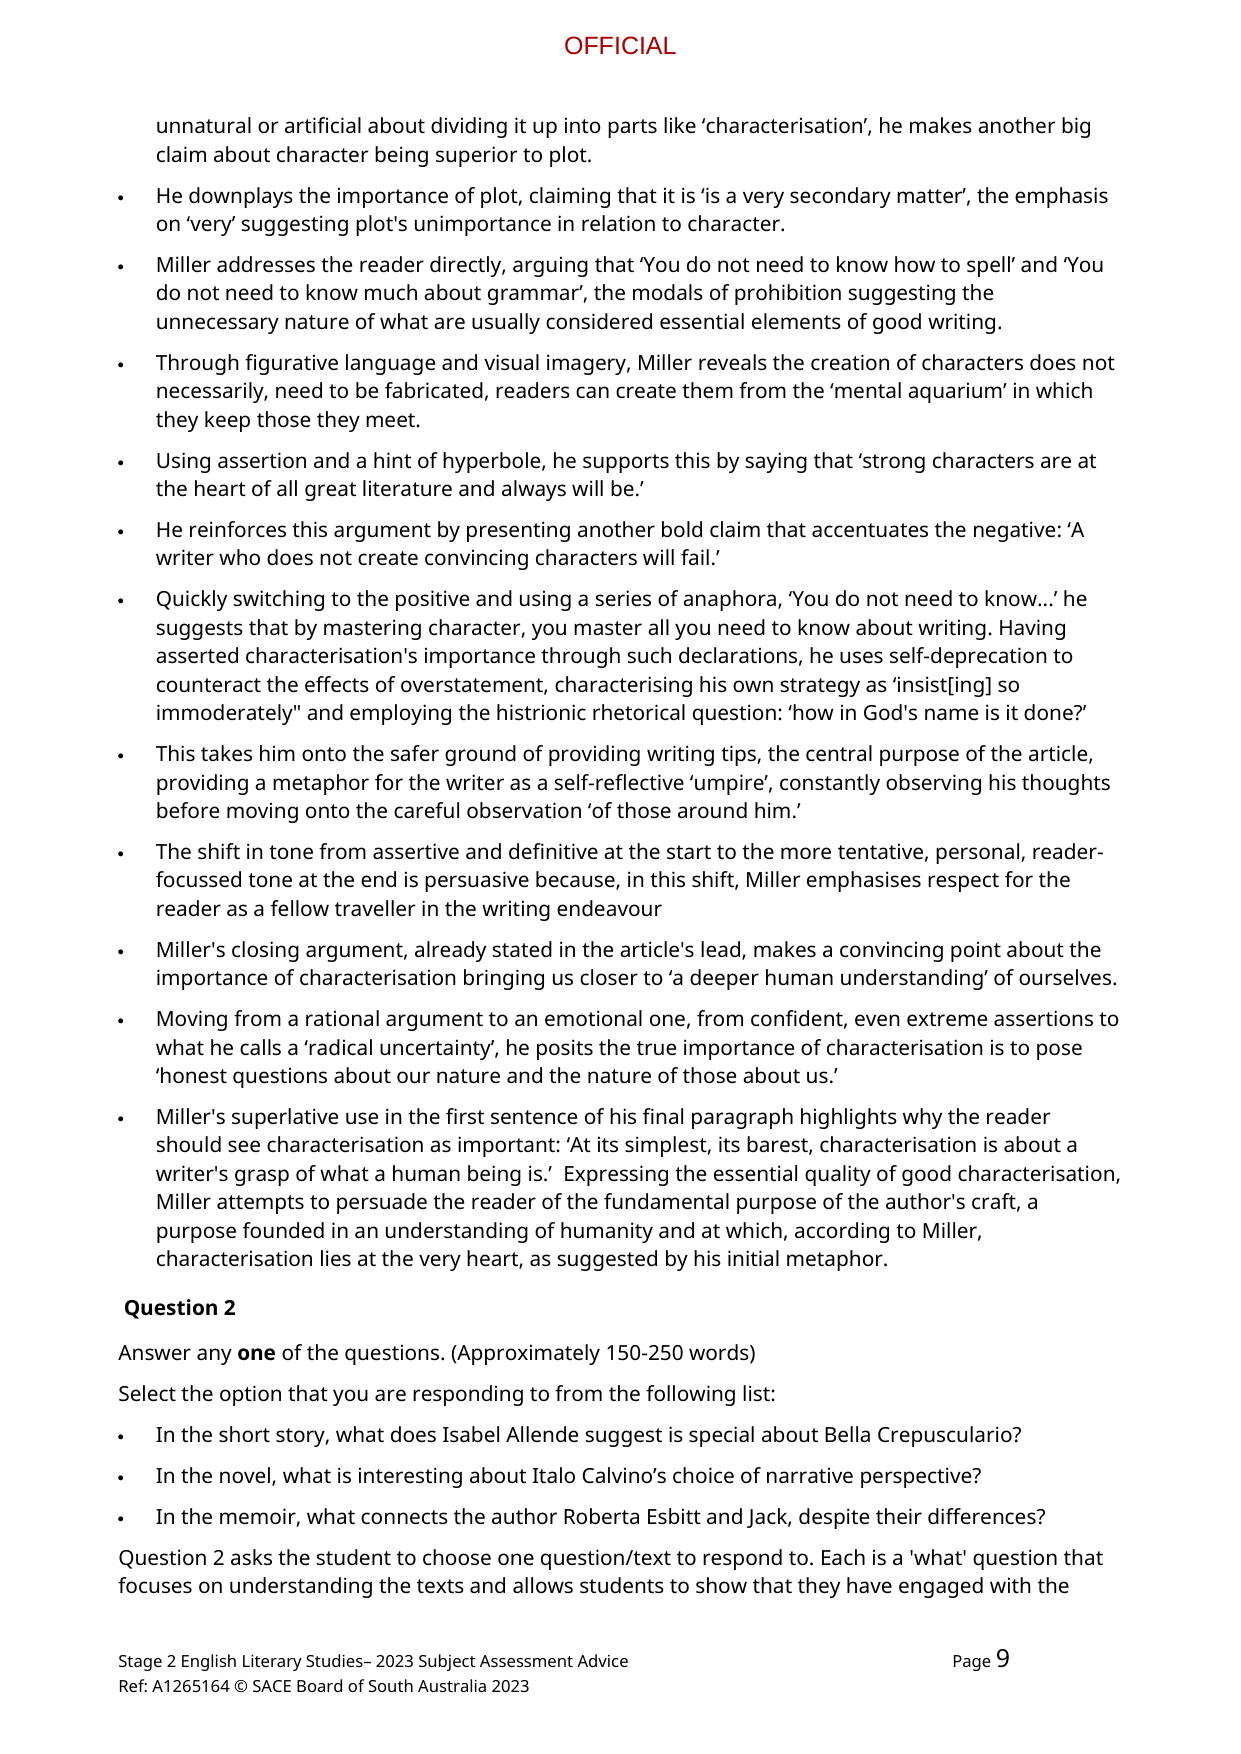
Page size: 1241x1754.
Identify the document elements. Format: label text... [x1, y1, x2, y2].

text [118, 1543, 1122, 1600]
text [118, 111, 1122, 168]
text Through figurative language and visual imagery, Miller reveals the creation of characters does not necessarily, need to be fabricated, readers can create them from the ‘mental aquarium’ in which they keep those they meet. [118, 348, 1122, 433]
text Miller's closing argument, already stated in the article's lead, makes a convincing point about the importance of characterisation bringing us closer to ‘a deeper human understanding’ of ourselves. [118, 935, 1122, 992]
text Select the option that you are responding to from the following list: [118, 1379, 1122, 1408]
text Miller addresses the reader directly, arguing that ‘You do not need to know how to spell’ and ‘You do not need to know much about grammar’, the modals of prohibition suggesting the unnecessary nature of what are usually considered essential elements of good writing. [118, 250, 1122, 335]
text He reinforces this argument by presenting another bold claim that accentuates the negative: ‘A writer who does not create convincing characters will fail.’ [118, 515, 1122, 572]
text He downplays the importance of plot, claiming that it is ‘is a very secondary matter’, the emphasis on ‘very’ suggesting plot's unimportance in relation to character. [118, 181, 1122, 238]
text In the memoir, what connects the author Roberta Esbitt and Jack, despite their differences? [118, 1502, 1122, 1531]
text In the short story, what does Isabel Allende suggest is special about Bella Crepusculario? [118, 1420, 1122, 1449]
text In the novel, what is interesting about Italo Calvino’s choice of narrative perspective? [118, 1461, 1122, 1490]
text Answer any one of the questions. (Approximately 150-250 words) [118, 1338, 1122, 1367]
text This takes him onto the safer ground of providing writing tips, the central purpose of the article, providing a metaphor for the writer as a self-reflective ‘umpire’, constantly observing his thoughts before moving onto the careful observation ‘of those around him.’ [118, 739, 1122, 824]
text Moving from a rational argument to an emotional one, from confident, even extreme assertions to what he calls a ‘radical uncertainty’, he posits the true importance of characterisation is to pose ‘honest questions about our nature and the nature of those about us.’ [118, 1004, 1122, 1089]
text Quickly switching to the positive and using a series of anaphora, ‘You do not need to know...’ he suggests that by mastering character, you master all you need to know about writing. Having asserted characterisation's importance through such declarations, he uses self-deprecation to counteract the effects of overstatement, characterising his own strategy as ‘insist[ing] so immoderately" and employing the histrionic rhetorical question: ‘how in God's name is it done?’ [118, 584, 1122, 727]
text The shift in tone from assertive and definitive at the start to the more tentative, personal, reader-focussed tone at the end is persuasive because, in this shift, Miller emphasises respect for the reader as a fellow traveller in the writing endeavour [118, 837, 1122, 922]
text Using assertion and a hint of hyperbole, he supports this by saying that ‘strong characters are at the heart of all great literature and always will be.’ [118, 446, 1122, 503]
text Miller's superlative use in the first sentence of his final paragraph highlights why the reader should see characterisation as important: ‘At its simplest, its barest, characterisation is about a writer's grasp of what a human being is.’ Expressing the essential quality of good characterisation, Miller attempts to persuade the reader of the fundamental purpose of the author's craft, a purpose founded in an understanding of humanity and at which, according to Miller, characterisation lies at the very heart, as suggested by his initial metaphor. [118, 1102, 1122, 1273]
text Question 2 [118, 1293, 1122, 1322]
